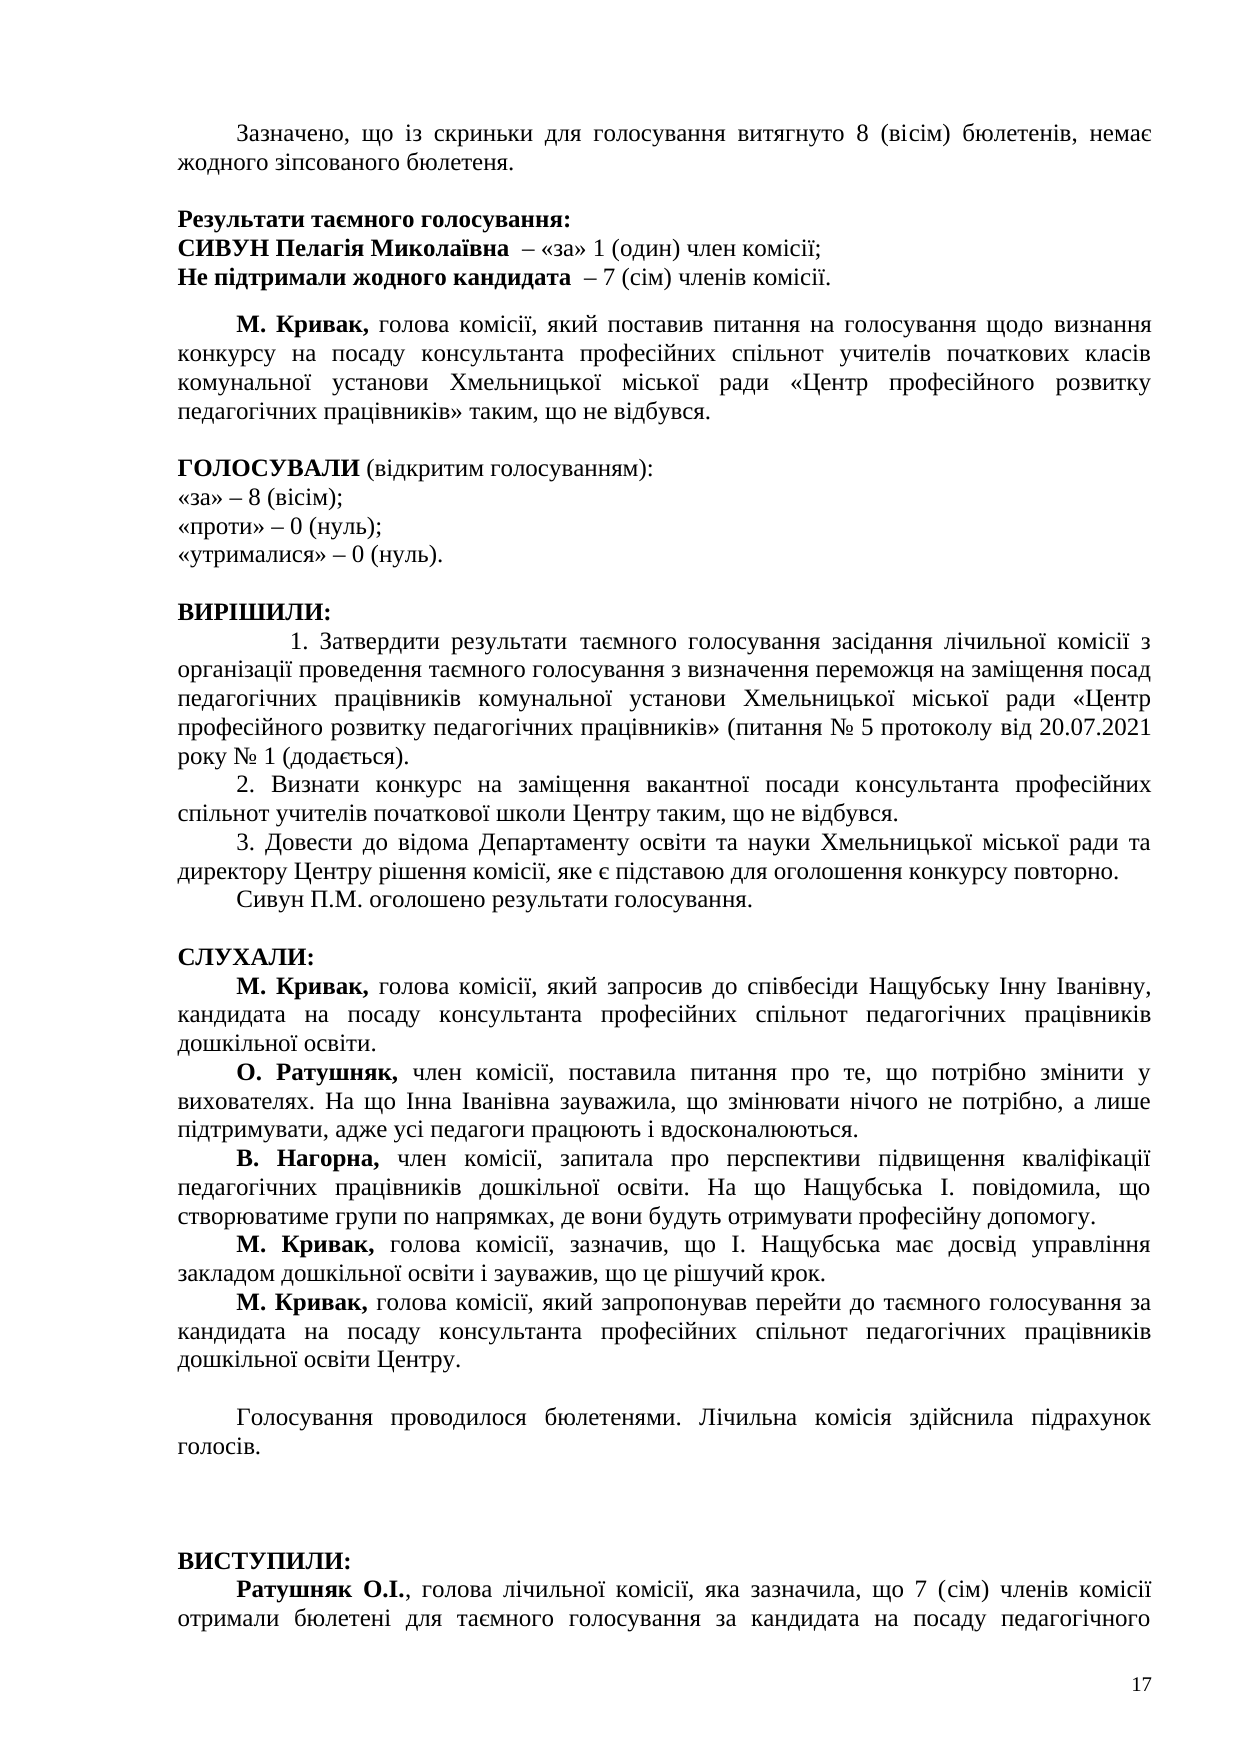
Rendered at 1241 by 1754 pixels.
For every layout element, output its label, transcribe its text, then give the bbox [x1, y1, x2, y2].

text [177, 1574, 1152, 1632]
text ГОЛОСУВАЛИ (відкритим голосуванням): [177, 453, 1152, 482]
text М. Кривак, голова комісії, який запропонував перейти до таємного голосування за кандидата на посаду консультанта професійних спільнот педагогічних працівників дошкільної освіти Центру. [177, 1287, 1152, 1373]
text 2. Визнати конкурс на заміщення вакантної посади консультанта професійних спільнот учителів початкової школи Центру таким, що не відбувся. [177, 769, 1152, 827]
text «проти» – 0 (нуль); [177, 511, 1152, 539]
text ВИРІШИЛИ: [177, 597, 1152, 626]
text «утрималися» – 0 (нуль). [177, 539, 1152, 568]
text СЛУХАЛИ: [177, 942, 1152, 971]
text ВИСТУПИЛИ: [177, 1546, 1152, 1574]
text Сивун П.М. оголошено результати голосування. [177, 884, 1152, 913]
text Результати таємного голосування: [177, 204, 1152, 233]
text В. Нагорна, член комісії, запитала про перспективи підвищення кваліфікації педагогічних працівників дошкільної освіти. На що Нащубська І. повідомила, що створюватиме групи по напрямках, де вони будуть отримувати професійну допомогу. [177, 1143, 1152, 1229]
text М. Кривак, голова комісії, який запросив до співбесіди Нащубську Інну Іванівну, кандидата на посаду консультанта професійних спільнот педагогічних працівників дошкільної освіти. [177, 971, 1152, 1057]
text Голосування проводилося бюлетенями. Лічильна комісія здійснила підрахунок голосів. [177, 1402, 1152, 1459]
text 1. Затвердити результати таємного голосування засідання лічильної комісії з організації проведення таємного голосування з визначення переможця на заміщення посад педагогічних працівників комунальної установи Хмельницької міської ради «Центр професійного розвитку педагогічних працівників» (питання № 5 протоколу від 20.07.2021 року № 1 (додається). [177, 626, 1152, 769]
text М. Кривак, голова комісії, зазначив, що І. Нащубська має досвід управління закладом дошкільної освіти і зауважив, що це рішучий крок. [177, 1229, 1152, 1287]
text СИВУН Пелагія Миколаївна – «за» 1 (один) член комісії; [177, 233, 1152, 262]
text О. Ратушняк, член комісії, поставила питання про те, що потрібно змінити у вихователях. На що Інна Іванівна зауважила, що змінювати нічого не потрібно, а лише підтримувати, адже усі педагоги працюють і вдосконалюються. [177, 1057, 1152, 1143]
text «за» – 8 (вісім); [177, 482, 1152, 511]
text Не підтримали жодного кандидата – 7 (сім) членів комісії. [177, 262, 1152, 291]
text М. Кривак, голова комісії, який поставив питання на голосування щодо визнання конкурсу на посаду консультанта професійних спільнот учителів початкових класів комунальної установи Хмельницької міської ради «Центр професійного розвитку педагогічних працівників» таким, що не відбувся. [177, 309, 1152, 424]
text 3. Довести до відома Департаменту освіти та науки Хмельницької міської ради та директору Центру рішення комісії, яке є підставою для оголошення конкурсу повторно. [177, 827, 1152, 884]
text Зазначено, що із скриньки для голосування витягнуто 8 (вісім) бюлетенів, немає жодного зіпсованого бюлетеня. [177, 118, 1152, 176]
